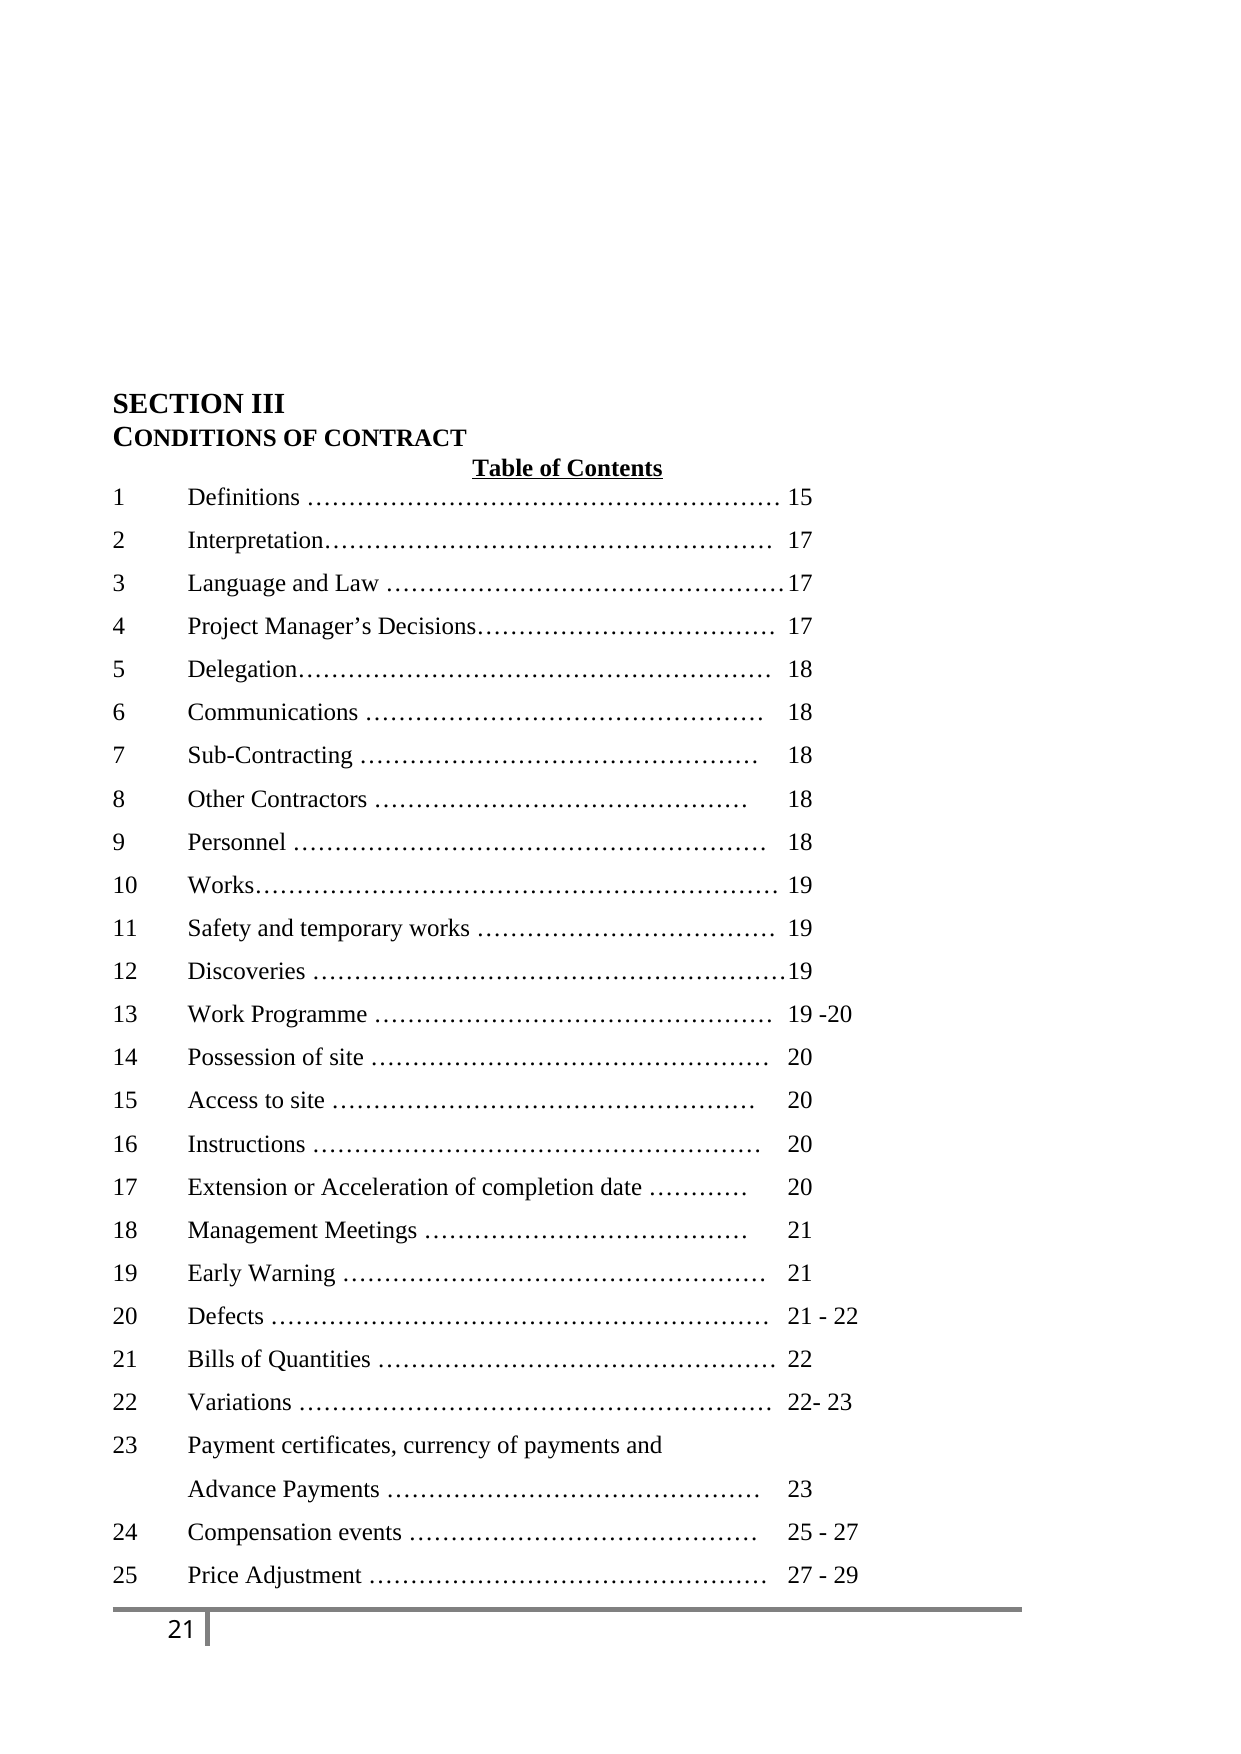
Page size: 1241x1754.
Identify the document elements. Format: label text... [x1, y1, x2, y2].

text 21 Bills of Quantities ………………………………………… 22 [112, 1344, 1022, 1373]
text 3 Language and Law ………………………………………… 17 [112, 568, 1022, 597]
text 11 Safety and temporary works ……………………………… 19 [112, 913, 1022, 942]
text 19 Early Warning …………………………………………… 21 [112, 1258, 1022, 1287]
text 22 Variations ………………………………………………… 22- 23 [112, 1387, 1022, 1416]
text 10 Works……………………………………………………… 19 [112, 870, 1022, 899]
text 17 Extension or Acceleration of completion date ………… 20 [112, 1172, 1022, 1201]
text 14 Possession of site ………………………………………… 20 [112, 1042, 1022, 1071]
text 15 Access to site …………………………………………… 20 [112, 1086, 1022, 1114]
text Advance Payments ……………………………………… 23 [112, 1474, 1022, 1502]
text 12 Discoveries ………………………………………………… 19 [112, 956, 1022, 985]
text 2 Interpretation……………………………………………… 17 [112, 525, 1022, 554]
text 16 Instructions ……………………………………………… 20 [112, 1129, 1022, 1157]
text 20 Defects …………………………………………………… 21 - 22 [112, 1301, 1022, 1330]
text 25 Price Adjustment ………………………………………… 27 - 29 [112, 1560, 1022, 1589]
text Table of Contents [112, 453, 1022, 482]
text 18 Management Meetings ………………………………… 21 [112, 1215, 1022, 1244]
text 5 Delegation………………………………………………… 18 [112, 654, 1022, 683]
text CONDITIONS OF CONTRACT [112, 419, 1022, 453]
text 4 Project Manager’s Decisions……………………………… 17 [112, 611, 1022, 640]
text 23 Payment certificates, currency of payments and [112, 1431, 1022, 1459]
text 6 Communications ………………………………………… 18 [112, 697, 1022, 726]
text 9 Personnel ………………………………………………… 18 [112, 827, 1022, 856]
text 1 Definitions ………………………………………………… 15 [112, 482, 1022, 511]
text 13 Work Programme ………………………………………… 19 -20 [112, 999, 1022, 1028]
text 8 Other Contractors ……………………………………… 18 [112, 784, 1022, 812]
text 24 Compensation events …………………………………… 25 - 27 [112, 1517, 1022, 1546]
text 7 Sub-Contracting ………………………………………… 18 [112, 741, 1022, 769]
text SECTION III [112, 386, 1022, 419]
